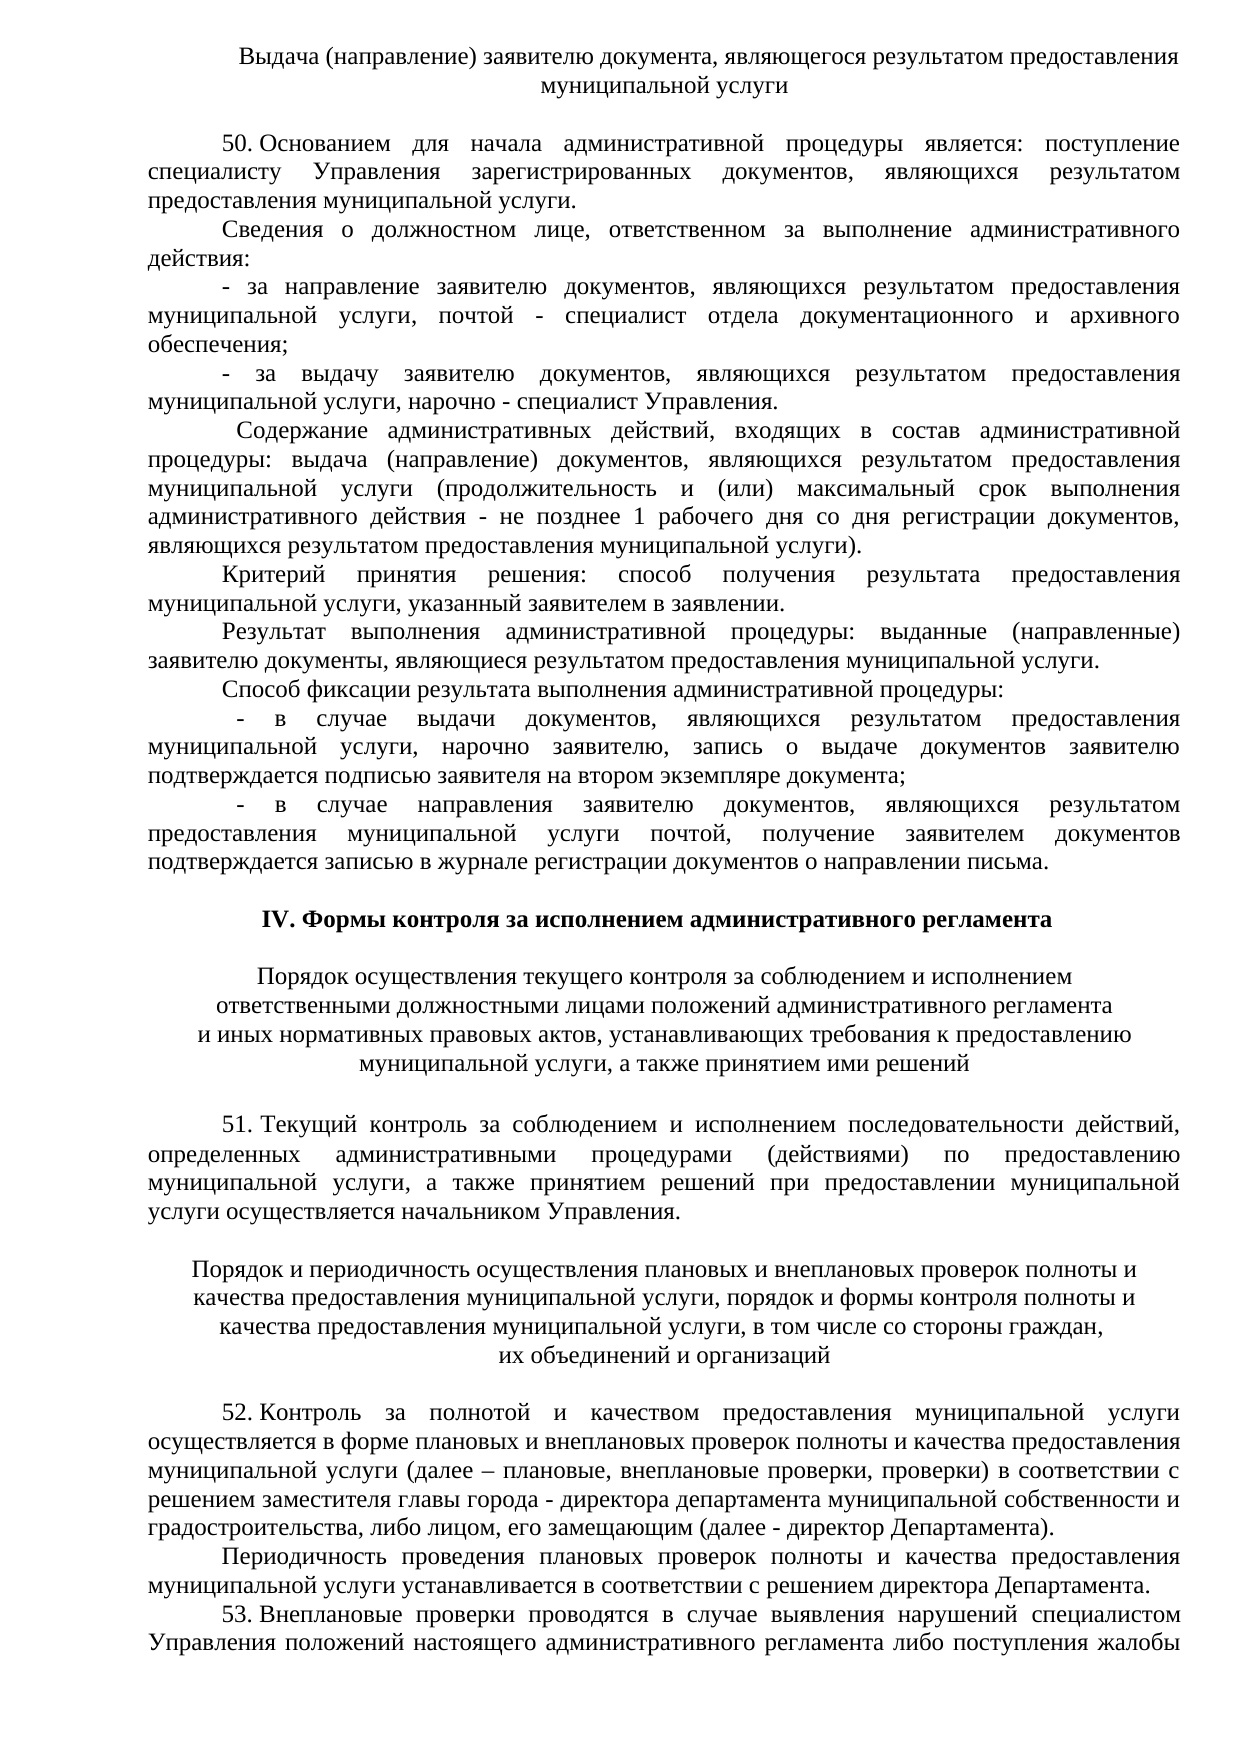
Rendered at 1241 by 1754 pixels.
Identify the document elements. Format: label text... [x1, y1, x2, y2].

text Результат выполнения административной процедуры: выданные (направленные) заявителю документы, являющиеся результатом предоставления муниципальной услуги. [148, 616, 1181, 674]
text - за направление заявителю документов, являющихся результатом предоставления муниципальной услуги, почтой - специалист отдела документационного и архивного обеспечения; [148, 271, 1181, 358]
text IV. Формы контроля за исполнением административного регламента [133, 904, 1181, 933]
text Содержание административных действий, входящих в состав административной процедуры: выдача (направление) документов, являющихся результатом предоставления муниципальной услуги (продолжительность и (или) максимальный срок выполнения административного действия - не позднее 1 рабочего дня со дня регистрации документов, являющихся результатом предоставления муниципальной услуги). [148, 415, 1181, 559]
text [148, 1599, 1181, 1656]
text - в случае выдачи документов, являющихся результатом предоставления муниципальной услуги, нарочно заявителю, запись о выдаче документов заявителю подтверждается подписью заявителя на втором экземпляре документа; [148, 703, 1181, 789]
text 50. Основанием для начала административной процедуры является: поступление специалисту Управления зарегистрированных документов, являющихся результатом предоставления муниципальной услуги. [148, 128, 1181, 214]
text 51. Текущий контроль за соблюдением и исполнением последовательности действий, определенных административными процедурами (действиями) по предоставлению муниципальной услуги, а также принятием решений при предоставлении муниципальной услуги осуществляется начальником Управления. [148, 1105, 1181, 1225]
text ответственными должностными лицами положений административного регламента [148, 990, 1181, 1019]
text Порядок осуществления текущего контроля за соблюдением и исполнением [148, 961, 1181, 990]
text Критерий принятия решения: способ получения результата предоставления муниципальной услуги, указанный заявителем в заявлении. [148, 559, 1181, 616]
text 52. Контроль за полнотой и качеством предоставления муниципальной услуги осуществляется в форме плановых и внеплановых проверок полноты и качества предоставления муниципальной услуги (далее – плановые, внеплановые проверки, проверки) в соответствии с решением заместителя главы города - директора департамента муниципальной собственности и градостроительства, либо лицом, его замещающим (далее - директор Департамента). [148, 1397, 1181, 1541]
text и иных нормативных правовых актов, устанавливающих требования к предоставлению муниципальной услуги, а также принятием ими решений [148, 1019, 1181, 1076]
text - за выдачу заявителю документов, являющихся результатом предоставления муниципальной услуги, нарочно - специалист Управления. [148, 358, 1181, 415]
text Сведения о должностном лице, ответственном за выполнение административного действия: [148, 214, 1181, 271]
text Выдача (направление) заявителю документа, являющегося результатом предоставления муниципальной услуги [148, 41, 1181, 99]
text Периодичность проведения плановых проверок полноты и качества предоставления муниципальной услуги устанавливается в соответствии с решением директора Департамента. [148, 1541, 1181, 1599]
text Порядок и периодичность осуществления плановых и внеплановых проверок полноты и качества предоставления муниципальной услуги, порядок и формы контроля полноты и качества предоставления муниципальной услуги, в том числе со стороны граждан, их объединений и организаций [148, 1254, 1181, 1369]
text Способ фиксации результата выполнения административной процедуры: [148, 674, 1181, 703]
text - в случае направления заявителю документов, являющихся результатом предоставления муниципальной услуги почтой, получение заявителем документов подтверждается записью в журнале регистрации документов о направлении письма. [148, 789, 1181, 875]
